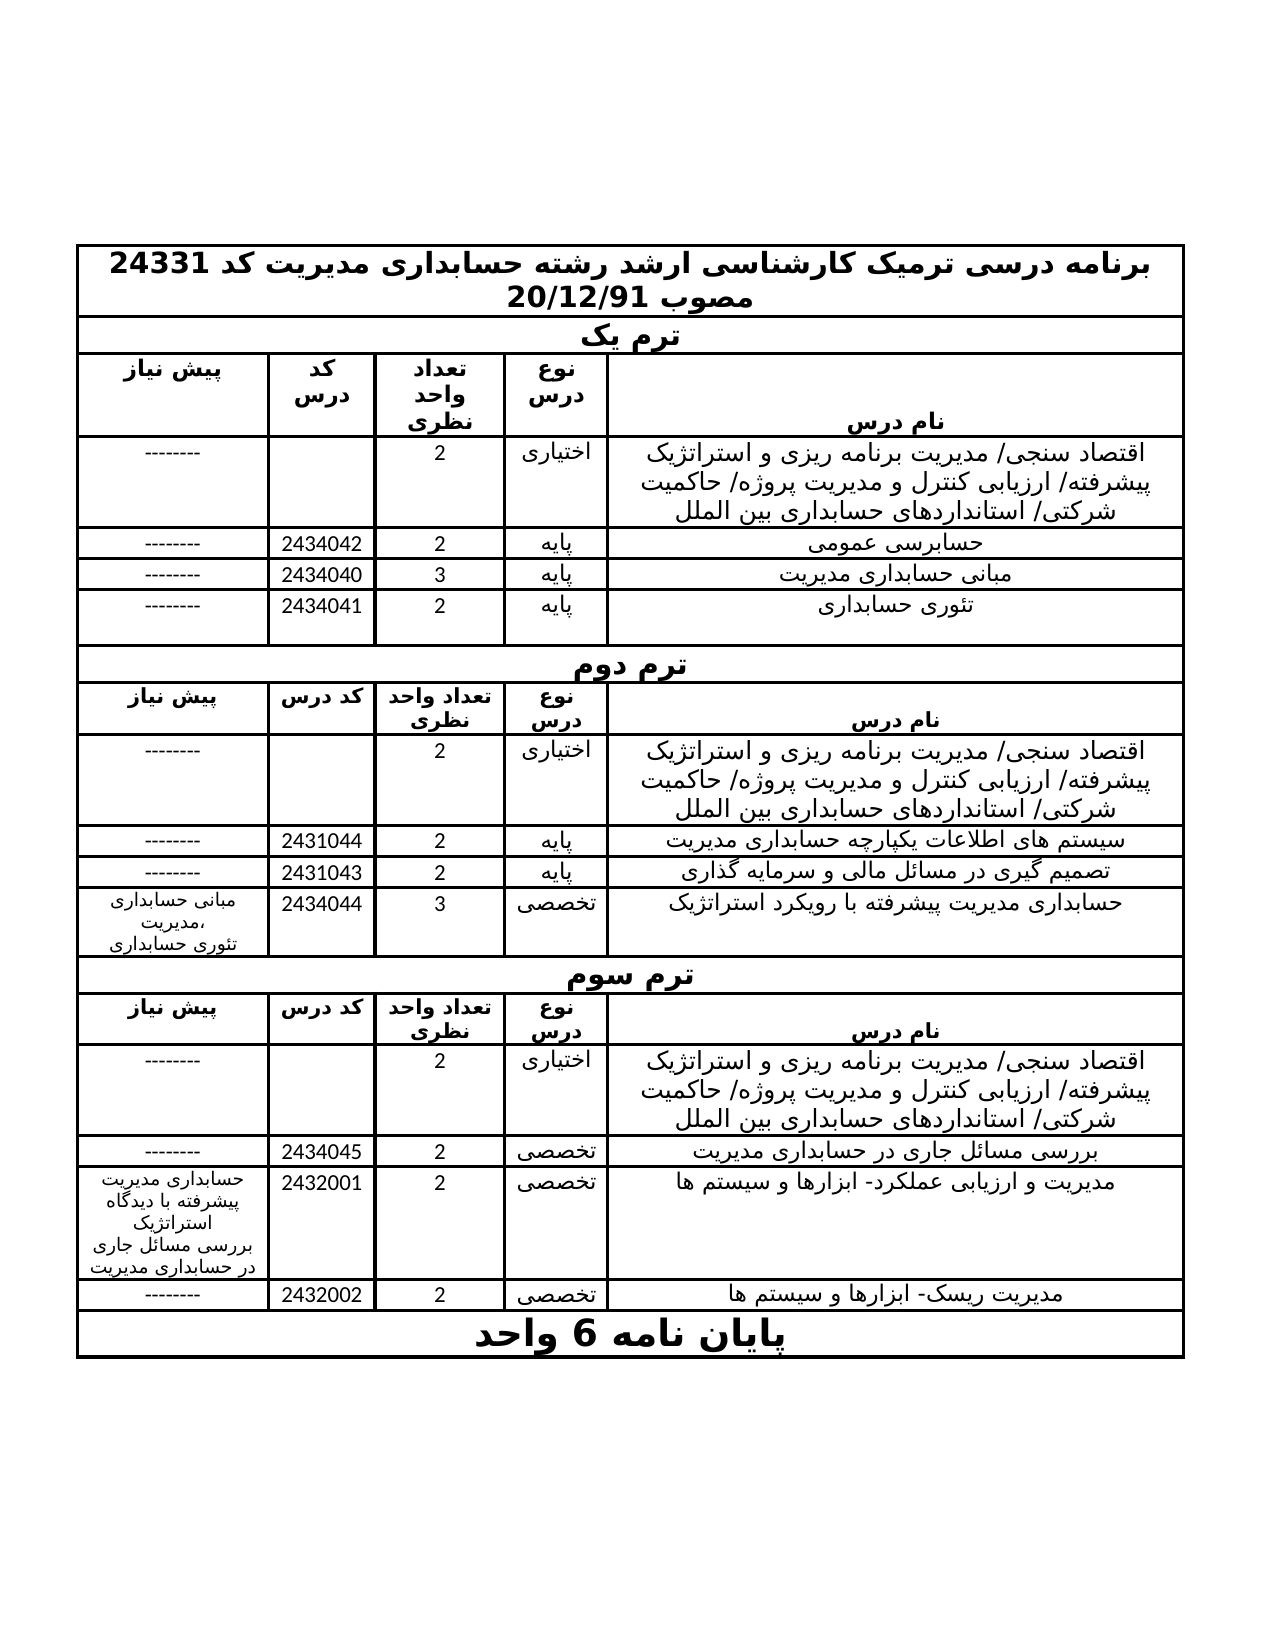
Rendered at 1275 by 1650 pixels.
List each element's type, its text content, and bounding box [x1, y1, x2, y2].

table_cell [270, 736, 373, 823]
table_cell 2432002 [270, 1281, 373, 1309]
table_cell -------- [79, 529, 267, 557]
table_cell حسابداری مدیریت پیشرفته با رویکرد استراتژیک [609, 889, 1182, 954]
table_cell تخصصی [506, 1168, 606, 1277]
table_cell اقتصاد سنجی/ مدیریت برنامه ریزی و استراتژیک پیشرفته/ ارزیابی کنترل و مدیریت پروژه/ حاکمیت شرکتی/ استانداردهای حسابداری بین الملل [609, 736, 1182, 823]
table_cell نوع درس [506, 684, 606, 733]
table_cell پیش نیاز [79, 684, 267, 733]
table_cell حسابرسی عمومی [609, 529, 1182, 557]
table_cell پیش نیاز [79, 995, 267, 1043]
table_header برنامه درسی ترمیک کارشناسی ارشد رشته حسابداری مدیریت کد 24331 مصوب 20/12/91 [79, 247, 1182, 315]
table_cell اقتصاد سنجی/ مدیریت برنامه ریزی و استراتژیک پیشرفته/ ارزیابی کنترل و مدیریت پروژه/ حاکمیت شرکتی/ استانداردهای حسابداری بین الملل [609, 438, 1182, 526]
table_cell 2 [377, 1281, 503, 1309]
table_cell 3 [377, 560, 503, 588]
table_cell کد درس [270, 355, 373, 435]
table_cell ترم سوم [79, 958, 1182, 992]
table_cell مبانی حسابداری مدیریت [609, 560, 1182, 588]
table_cell تعداد واحد نظری [377, 995, 503, 1043]
table_cell 2 [377, 529, 503, 557]
table_cell تخصصی [506, 1281, 606, 1309]
table_cell پایه [506, 591, 606, 644]
table_cell پیش نیاز [79, 355, 267, 435]
table_cell 2434044 [270, 889, 373, 954]
table_cell تخصصی [506, 889, 606, 954]
table_cell اقتصاد سنجی/ مدیریت برنامه ریزی و استراتژیک پیشرفته/ ارزیابی کنترل و مدیریت پروژه/ حاکمیت شرکتی/ استانداردهای حسابداری بین الملل [609, 1046, 1182, 1134]
table_cell 2 [377, 1168, 503, 1277]
table_cell 2434042 [270, 529, 373, 557]
table_cell حسابداری مدیریت پیشرفته با دیدگاه استراتژیک بررسی مسائل جاری در حسابداری مدیریت [79, 1168, 267, 1277]
table_cell مدیریت ریسک- ابزارها و سیستم ها [609, 1281, 1182, 1309]
table_cell -------- [79, 1046, 267, 1134]
table_cell تعداد واحد نظری [377, 684, 503, 733]
table_cell پایه [506, 560, 606, 588]
table_cell 2431043 [270, 858, 373, 886]
table_cell اختیاری [506, 1046, 606, 1134]
table_cell پایه [506, 827, 606, 854]
table_cell مبانی حسابداری مدیریت، تئوری حسابداری [79, 889, 267, 954]
table_cell 2 [377, 438, 503, 526]
table_cell سیستم های اطلاعات یکپارچه حسابداری مدیریت [609, 827, 1182, 854]
table_cell نام درس [609, 684, 1182, 733]
table_cell مدیریت و ارزیابی عملکرد- ابزارها و سیستم ها [609, 1168, 1182, 1277]
table_cell -------- [79, 1137, 267, 1165]
table_cell تئوری حسابداری [609, 591, 1182, 644]
table_cell -------- [79, 591, 267, 644]
table_cell کد درس [270, 995, 373, 1043]
table_cell نوع درس [506, 995, 606, 1043]
table_cell [270, 438, 373, 526]
table_cell ترم یک [79, 318, 1182, 352]
table_cell [270, 1046, 373, 1134]
table_cell 2431044 [270, 827, 373, 854]
table_cell 2 [377, 591, 503, 644]
table_cell ترم دوم [79, 647, 1182, 681]
table_cell اختیاری [506, 438, 606, 526]
table_cell نام درس [609, 355, 1182, 435]
table_cell -------- [79, 827, 267, 854]
table_cell تخصصی [506, 1137, 606, 1165]
table_cell -------- [79, 438, 267, 526]
table_cell -------- [79, 736, 267, 823]
table_cell پایان نامه 6 واحد [79, 1312, 1182, 1355]
table_cell تصمیم گیری در مسائل مالی و سرمایه گذاری [609, 858, 1182, 886]
table_cell 3 [377, 889, 503, 954]
table_cell 2 [377, 858, 503, 886]
table_cell نام درس [609, 995, 1182, 1043]
table_cell 2 [377, 1046, 503, 1134]
table_cell -------- [79, 560, 267, 588]
table_cell 2434040 [270, 560, 373, 588]
table_cell پایه [506, 858, 606, 886]
table_cell پایه [506, 529, 606, 557]
table_cell کد درس [270, 684, 373, 733]
table_cell تعداد واحد نظری [377, 355, 503, 435]
table_cell 2432001 [270, 1168, 373, 1277]
table_cell 2 [377, 1137, 503, 1165]
table_cell 2434045 [270, 1137, 373, 1165]
table_cell اختیاری [506, 736, 606, 823]
table_cell 2 [377, 736, 503, 823]
table_cell 2434041 [270, 591, 373, 644]
table_cell -------- [79, 1281, 267, 1309]
table_cell -------- [79, 858, 267, 886]
table_cell بررسی مسائل جاری در حسابداری مدیریت [609, 1137, 1182, 1165]
table_cell 2 [377, 827, 503, 854]
table_cell نوع درس [506, 355, 606, 435]
